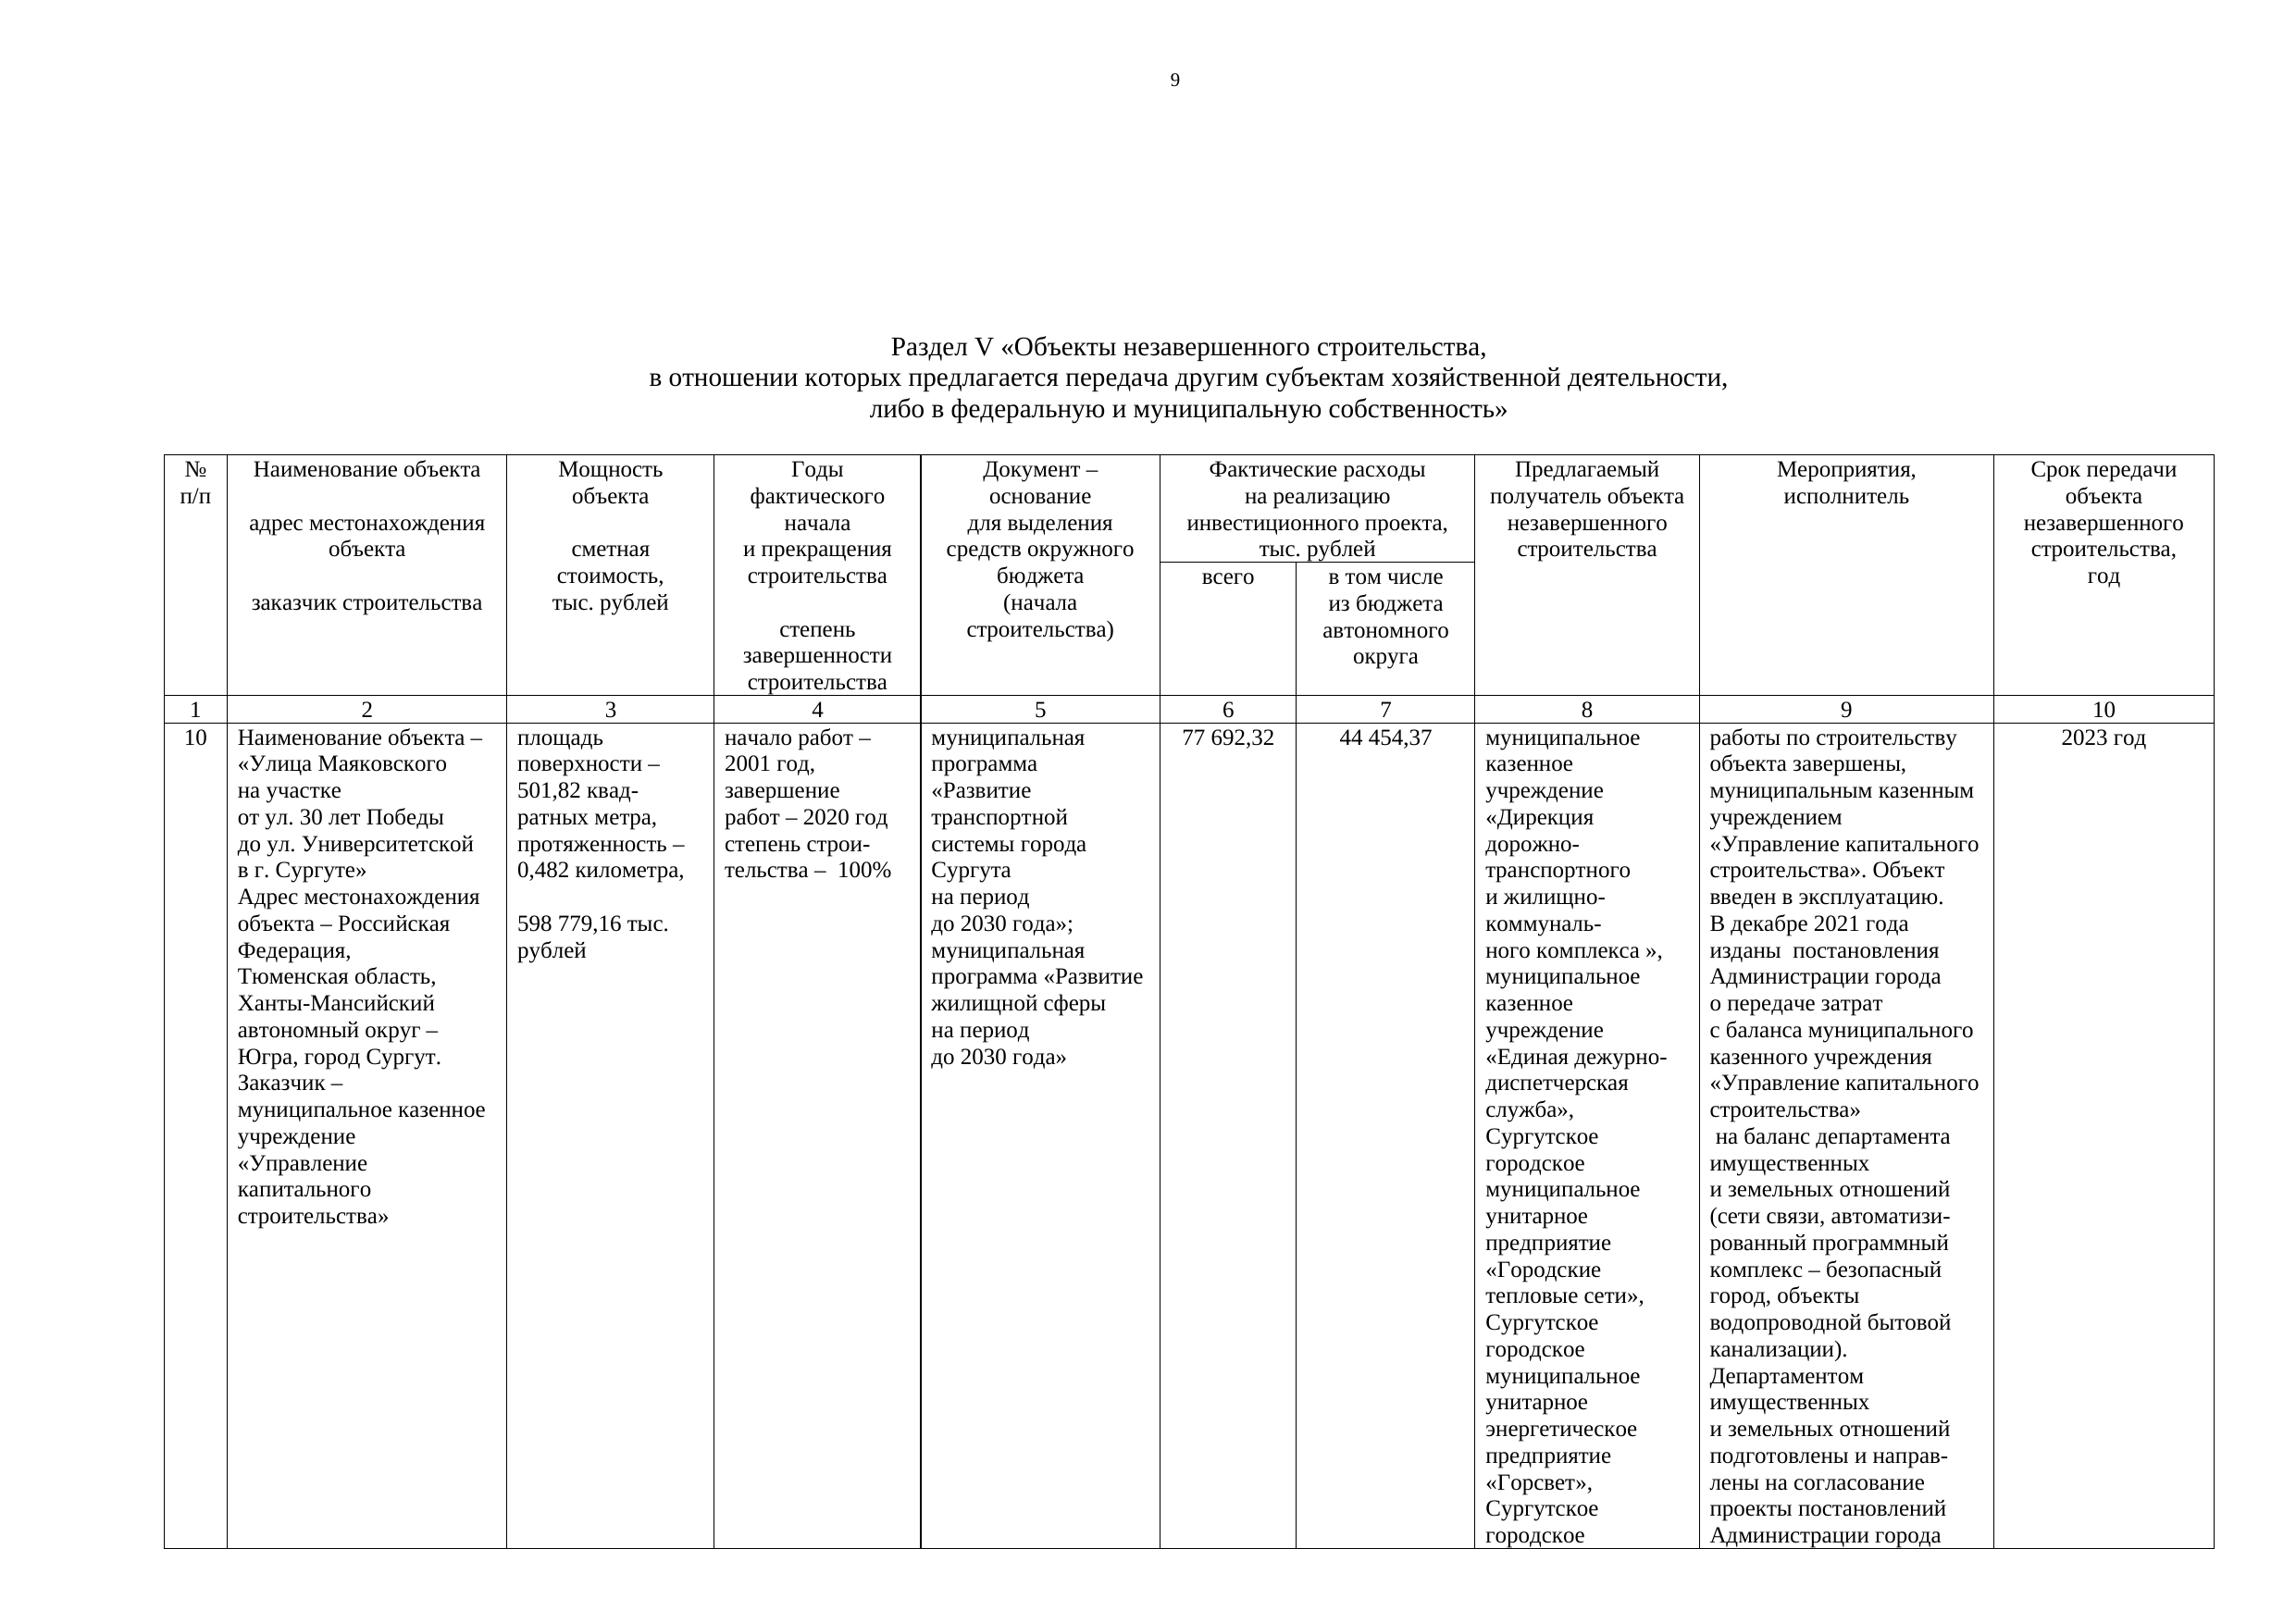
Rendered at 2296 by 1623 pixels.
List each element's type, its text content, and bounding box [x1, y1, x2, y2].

table_cell Документ – основание для выделения средств окружного бюджета (начала строительства) [922, 455, 1160, 695]
table_cell Годы фактического начала и прекращения строительства степень завершенности строительства [714, 455, 920, 695]
table_cell 9 [1700, 696, 1993, 723]
table_cell 2023 год [1994, 724, 2214, 1548]
table_cell в том числе из бюджета автономного округа [1297, 563, 1474, 695]
table_cell 3 [507, 696, 714, 723]
table_cell Наименование объекта адрес местонахождения объекта заказчик строительства [228, 455, 506, 695]
table_cell 8 [1475, 696, 1699, 723]
table_cell 44 454,37 [1297, 724, 1474, 1548]
table_cell 7 [1297, 696, 1474, 723]
table_cell 10 [1994, 696, 2214, 723]
table_cell Срок передачи объекта незавершенного строительства, год [1994, 455, 2214, 695]
table_cell 5 [922, 696, 1160, 723]
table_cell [507, 724, 714, 1548]
table_cell 10 [165, 724, 227, 1548]
table_cell 6 [1160, 696, 1296, 723]
table_cell Фактические расходы на реализацию инвестиционного проекта, тыс. рублей [1160, 455, 1474, 562]
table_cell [228, 724, 506, 1548]
table_cell 77 692,32 [1160, 724, 1296, 1548]
table_cell всего [1160, 563, 1296, 695]
table_cell Мероприятия, исполнитель [1700, 455, 1993, 695]
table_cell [922, 724, 1160, 1548]
table_cell 2 [228, 696, 506, 723]
table_cell Предлагаемый получатель объекта незавершенного строительства [1475, 455, 1699, 695]
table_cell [714, 724, 920, 1548]
table_cell № п/п [165, 455, 227, 695]
table_header Раздел V «Объекты незавершенного строительства, в отношении которых предлагается передача другим субъектам хозяйственной деятельности, либо в федеральную и муниципальную собственность» [164, 330, 2214, 454]
table_cell 4 [714, 696, 920, 723]
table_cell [1700, 724, 1993, 1548]
table_cell Мощность объекта сметная стоимость, тыс. рублей [507, 455, 714, 695]
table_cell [1475, 724, 1699, 1548]
table_cell 1 [165, 696, 227, 723]
